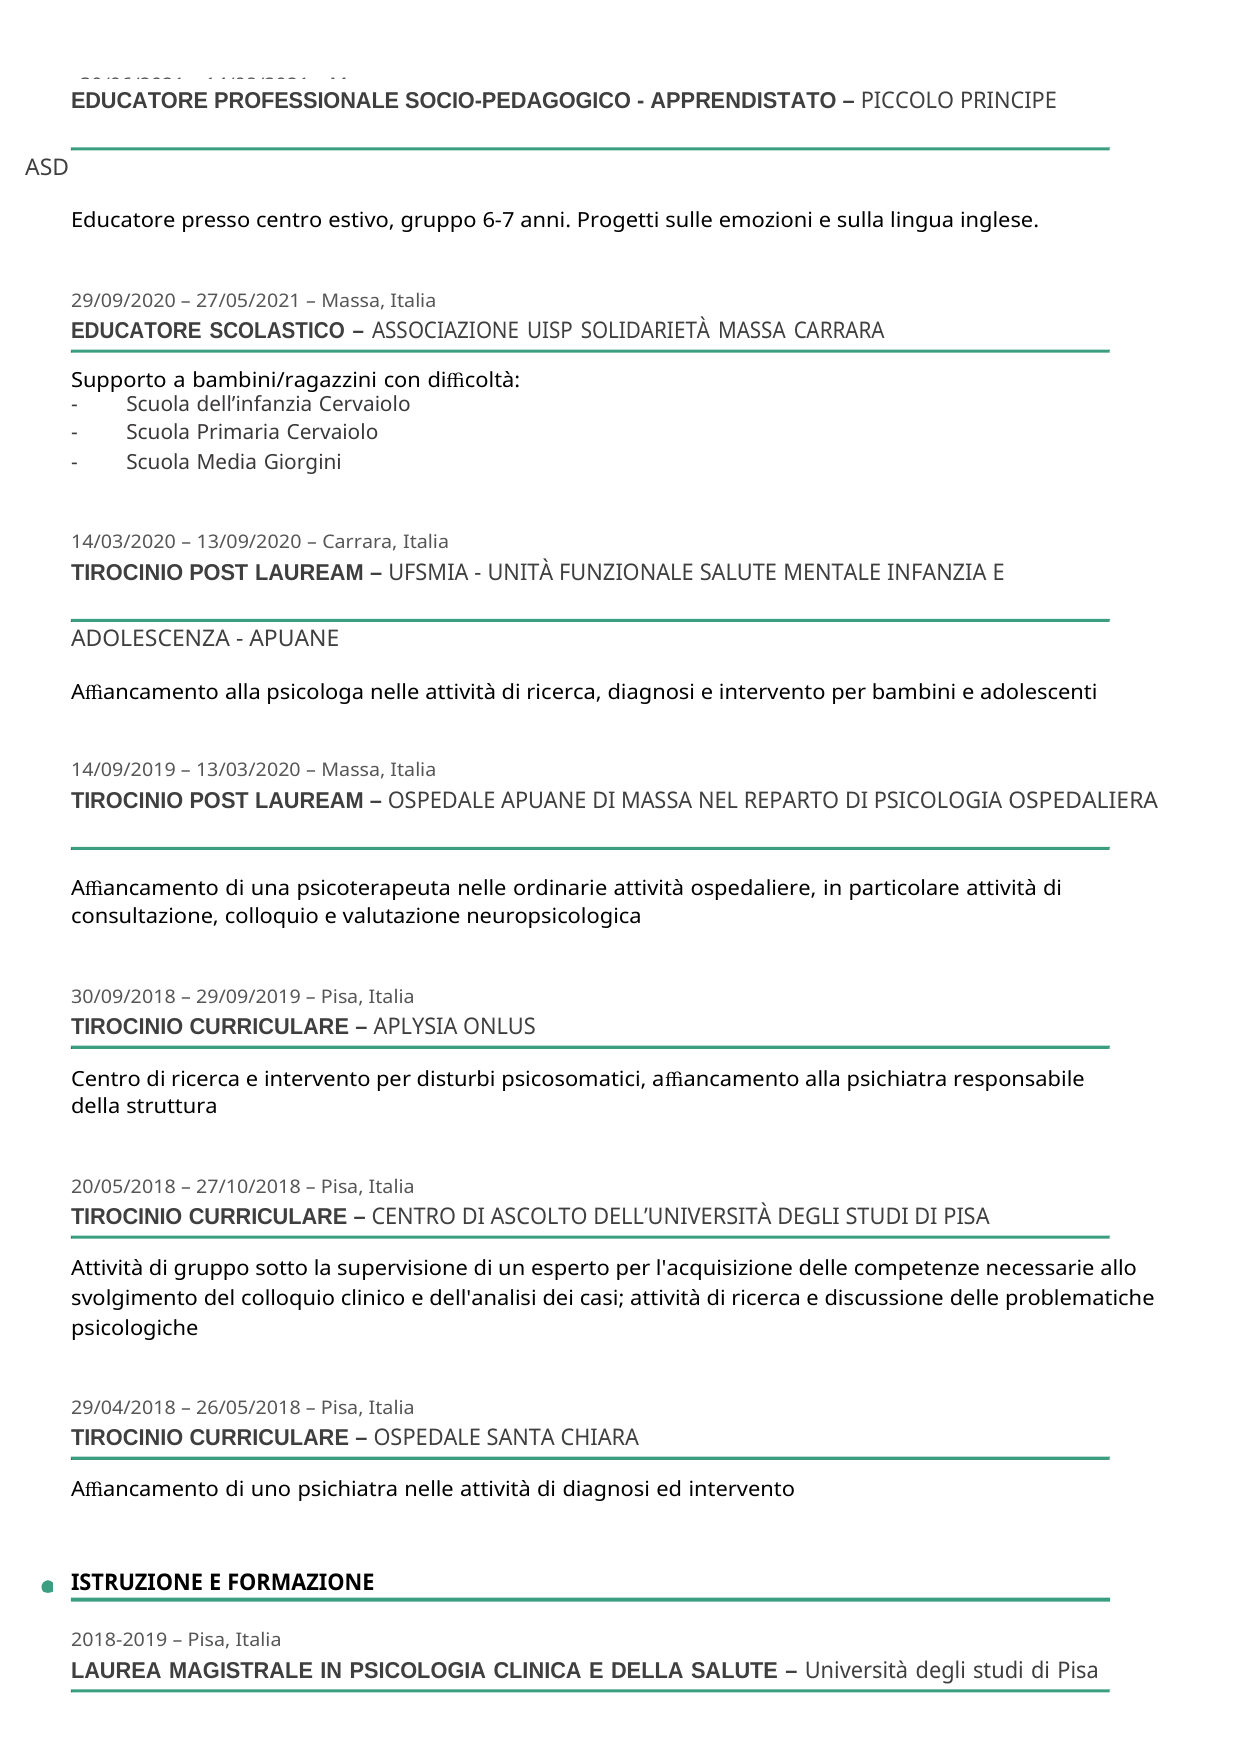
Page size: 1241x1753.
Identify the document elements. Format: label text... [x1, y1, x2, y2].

text EDUCATORE PROFESSIONALE SOCIO-PEDAGOGICO - APPRENDISTATO – PICCOLO PRINCIPE ASD [25, 84, 1101, 182]
text Supporto a bambini/ragazzini con diﬃcoltà: [71, 367, 1165, 392]
text 2018-2019 – Pisa, Italia [71, 1627, 1165, 1652]
text 14/09/2019 – 13/03/2020 – Massa, Italia [71, 757, 1165, 782]
text Aﬃancamento di uno psichiatra nelle attività di diagnosi ed intervento [71, 1474, 1165, 1503]
picture [41, 1580, 53, 1593]
subtitle ISTRUZIONE E FORMAZIONE [71, 1566, 1165, 1597]
text TIROCINIO CURRICULARE – OSPEDALE SANTA CHIARA [71, 1421, 1165, 1452]
text LAUREA MAGISTRALE IN PSICOLOGIA CLINICA E DELLA SALUTE – Università degli studi di Pisa [71, 1654, 1165, 1685]
list Scuola Primaria Cervaiolo [71, 417, 1165, 446]
text 29/04/2018 – 26/05/2018 – Pisa, Italia [71, 1394, 1165, 1419]
text TIROCINIO CURRICULARE – CENTRO DI ASCOLTO DELL’UNIVERSITÀ DEGLI STUDI DI PISA [71, 1200, 1165, 1231]
list Scuola dell’infanzia Cervaiolo [71, 392, 1165, 416]
text Attività di gruppo sotto la supervisione di un esperto per l'acquisizione delle competenze necessarie allo svolgimento del colloquio clinico e dell'analisi dei casi; attività di ricerca e discussione delle problematiche psicologiche [71, 1253, 1165, 1341]
text 30/09/2018 – 29/09/2019 – Pisa, Italia [71, 983, 1165, 1009]
text Aﬃancamento alla psicologa nelle attività di ricerca, diagnosi e intervento per bambini e adolescenti [71, 677, 1165, 705]
text TIROCINIO CURRICULARE – APLYSIA ONLUS [71, 1010, 1165, 1041]
text Aﬃancamento di una psicoterapeuta nelle ordinarie attività ospedaliere, in particolare attività di consultazione, colloquio e valutazione neuropsicologica [71, 839, 1101, 930]
text Educatore presso centro estivo, gruppo 6-7 anni. Progetti sulle emozioni e sulla lingua inglese. [71, 205, 1165, 234]
text EDUCATORE SCOLASTICO – ASSOCIAZIONE UISP SOLIDARIETÀ MASSA CARRARA [71, 314, 1165, 345]
text TIROCINIO POST LAUREAM – OSPEDALE APUANE DI MASSA NEL REPARTO DI PSICOLOGIA OSPEDALIERA [71, 784, 1165, 815]
text 29/09/2020 – 27/05/2021 – Massa, Italia [71, 287, 1165, 312]
text 14/03/2020 – 13/09/2020 – Carrara, Italia [71, 529, 1165, 554]
text Centro di ricerca e intervento per disturbi psicosomatici, aﬃancamento alla psichiatra responsabile della struttura [71, 1064, 1101, 1119]
text TIROCINIO POST LAUREAM – UFSMIA - UNITÀ FUNZIONALE SALUTE MENTALE INFANZIA E ADOLESCENZA - APUANE [71, 556, 1165, 653]
text 20/05/2018 – 27/10/2018 – Pisa, Italia [71, 1173, 1165, 1198]
list Scuola Media Giorgini [71, 447, 1165, 475]
